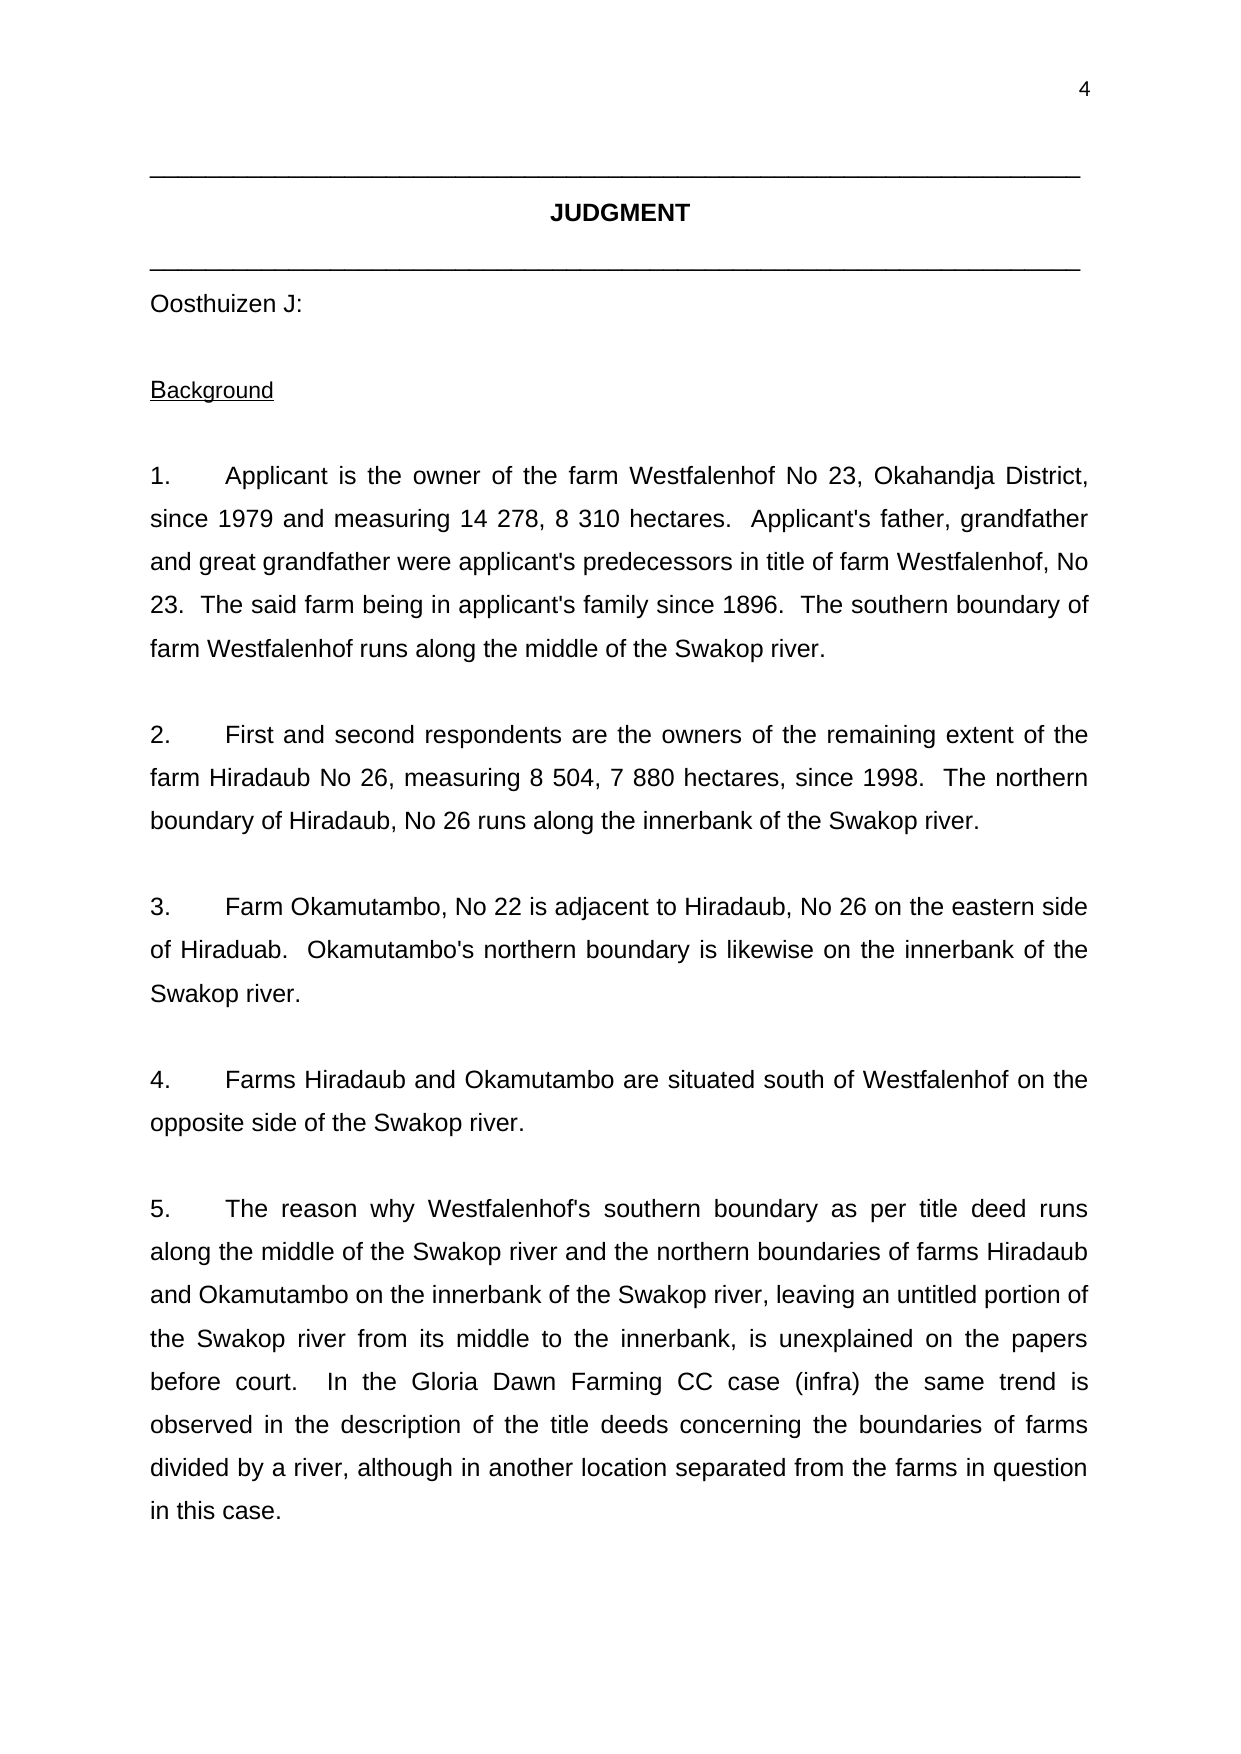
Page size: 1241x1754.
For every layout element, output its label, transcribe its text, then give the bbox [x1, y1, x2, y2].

text ___________________________________________________________________ [150, 150, 1090, 179]
text 2. First and second respondents are the owners of the remaining extent of the farm Hiradaub No 26, measuring 8 504, 7 880 hectares, since 1998. The northern boundary of Hiradaub, No 26 runs along the innerbank of the Swakop river. [150, 720, 1090, 835]
text 3. Farm Okamutambo, No 22 is adjacent to Hiradaub, No 26 on the eastern side of Hiraduab. Okamutambo's northern boundary is likewise on the innerbank of the Swakop river. [150, 892, 1090, 1007]
text ___________________________________________________________________ [150, 243, 1090, 272]
text 1. Applicant is the owner of the farm Westfalenhof No 23, Okahandja District, since 1979 and measuring 14 278, 8 310 hectares. Applicant's father, grandfather and great grandfather were applicant's predecessors in title of farm Westfalenhof, No 23. The said farm being in applicant's family since 1896. The southern boundary of farm Westfalenhof runs along the middle of the Swakop river. [150, 461, 1090, 662]
text Oosthuizen J: [150, 288, 1090, 317]
text JUDGMENT [150, 198, 1090, 226]
text Background [150, 375, 1090, 403]
text 4. Farms Hiradaub and Okamutambo are situated south of Westfalenhof on the opposite side of the Swakop river. [150, 1065, 1090, 1137]
text 5. The reason why Westfalenhof's southern boundary as per title deed runs along the middle of the Swakop river and the northern boundaries of farms Hiradaub and Okamutambo on the innerbank of the Swakop river, leaving an untitled portion of the Swakop river from its middle to the innerbank, is unexplained on the papers before court. In the Gloria Dawn Farming CC case (infra) the same trend is observed in the description of the title deeds concerning the boundaries of farms divided by a river, although in another location separated from the farms in question in this case. [150, 1194, 1090, 1525]
